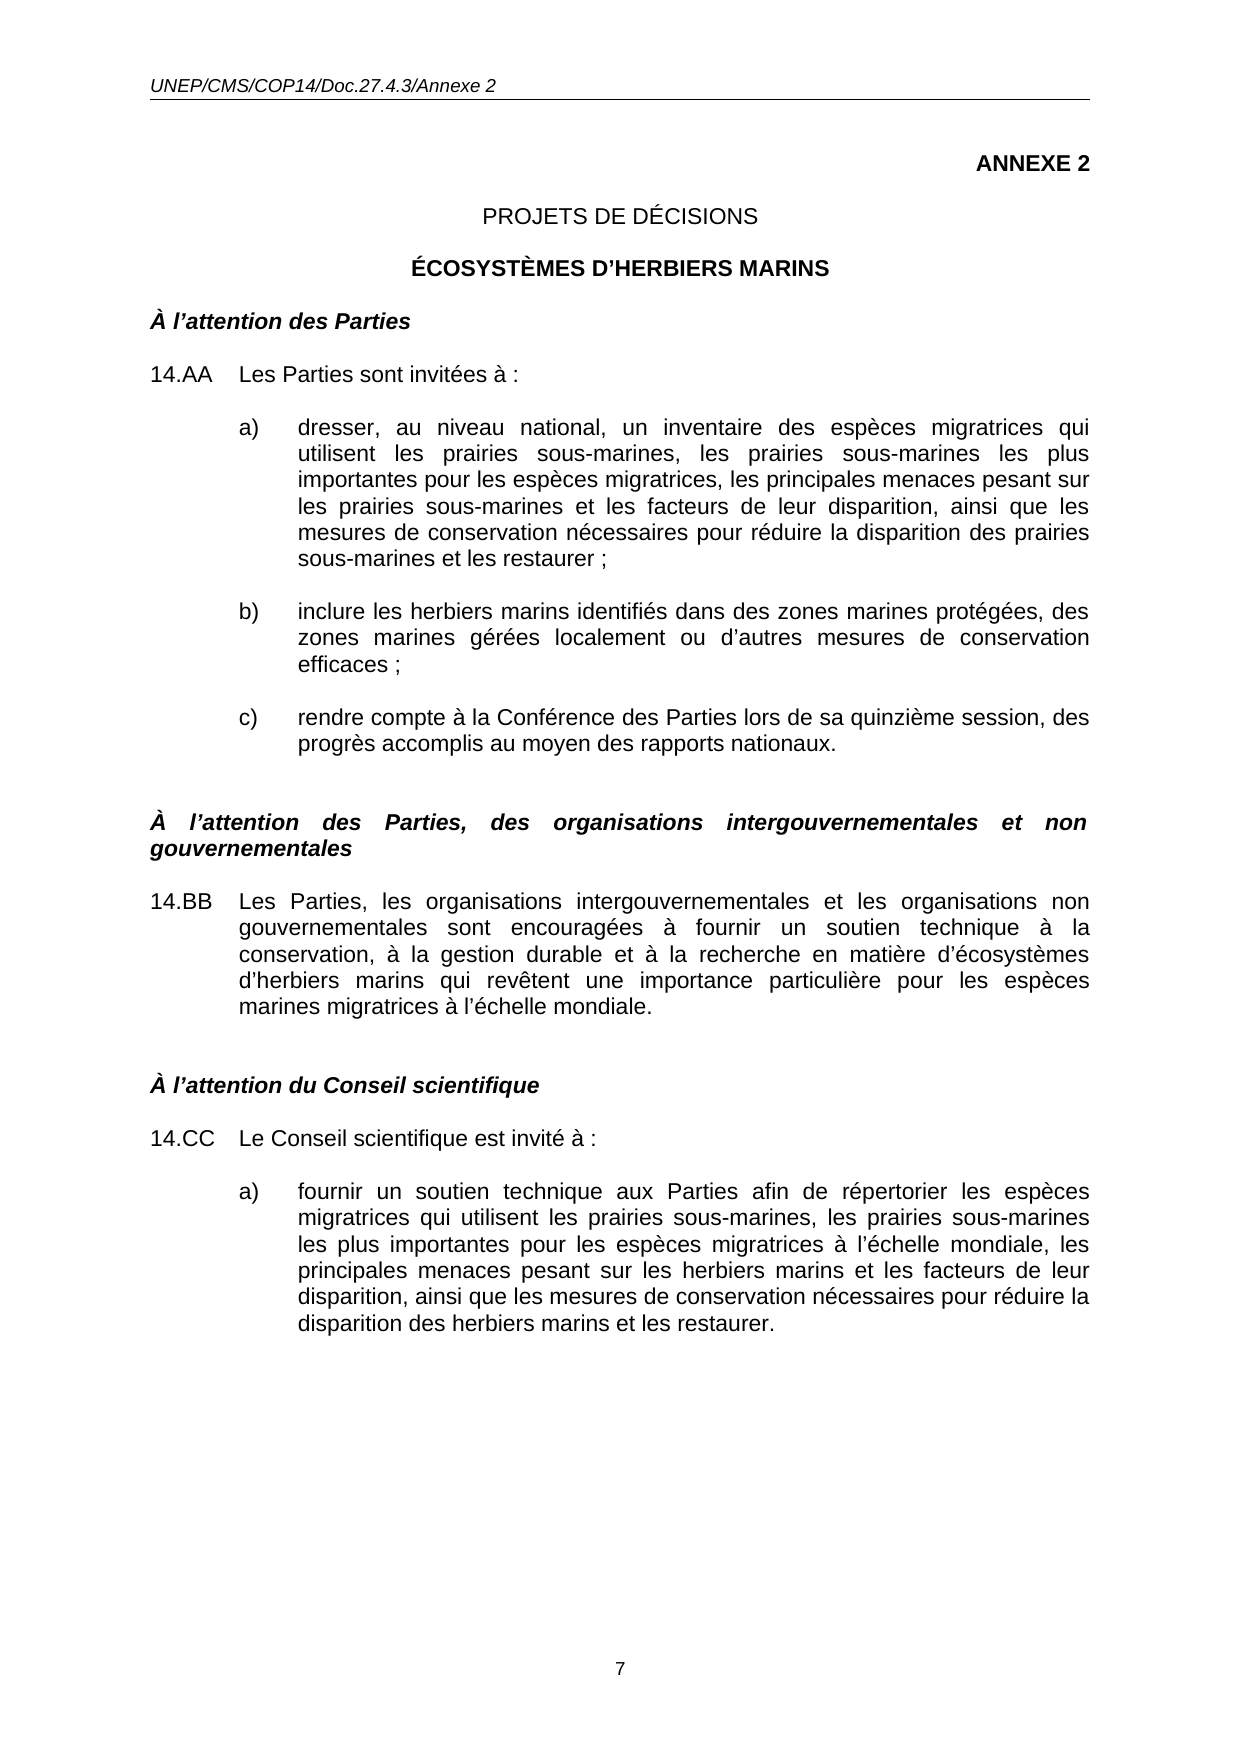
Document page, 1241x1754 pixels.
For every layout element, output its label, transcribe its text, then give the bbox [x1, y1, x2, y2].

text 14.BB Les Parties, les organisations intergouvernementales et les organisations non gouvernementales sont encouragées à fournir un soutien technique à la conservation, à la gestion durable et à la recherche en matière d’écosystèmes d’herbiers marins qui revêtent une importance particulière pour les espèces marines migratrices à l’échelle mondiale. [150, 888, 1090, 1020]
list fournir un soutien technique aux Parties afin de répertorier les espèces migratrices qui utilisent les prairies sous-marines, les prairies sous-marines les plus importantes pour les espèces migratrices à l’échelle mondiale, les principales menaces pesant sur les herbiers marins et les facteurs de leur disparition, ainsi que les mesures de conservation nécessaires pour réduire la disparition des herbiers marins et les restaurer. [239, 1178, 1090, 1336]
text À l’attention des Parties, des organisations intergouvernementales et non gouvernementales [150, 809, 1090, 862]
text ÉCOSYSTÈMES D’HERBIERS MARINS [150, 255, 1090, 282]
text À l’attention des Parties [150, 308, 1090, 334]
text À l’attention du Conseil scientifique [150, 1072, 1090, 1099]
text 14.AA Les Parties sont invitées à : [150, 361, 1090, 387]
text 14.CC Le Conseil scientifique est invité à : [150, 1125, 1090, 1151]
text Annexe 2 [150, 150, 1090, 176]
list inclure les herbiers marins identifiés dans des zones marines protégées, des zones marines gérées localement ou d’autres mesures de conservation efficaces ; [239, 598, 1090, 677]
list rendre compte à la Conférence des Parties lors de sa quinzième session, des progrès accomplis au moyen des rapports nationaux. [239, 703, 1090, 756]
list dresser, au niveau national, un inventaire des espèces migratrices qui utilisent les prairies sous-marines, les prairies sous-marines les plus importantes pour les espèces migratrices, les principales menaces pesant sur les prairies sous-marines et les facteurs de leur disparition, ainsi que les mesures de conservation nécessaires pour réduire la disparition des prairies sous-marines et les restaurer ; [239, 413, 1090, 572]
text PROJETS DE DÉCISIONS [150, 203, 1090, 229]
